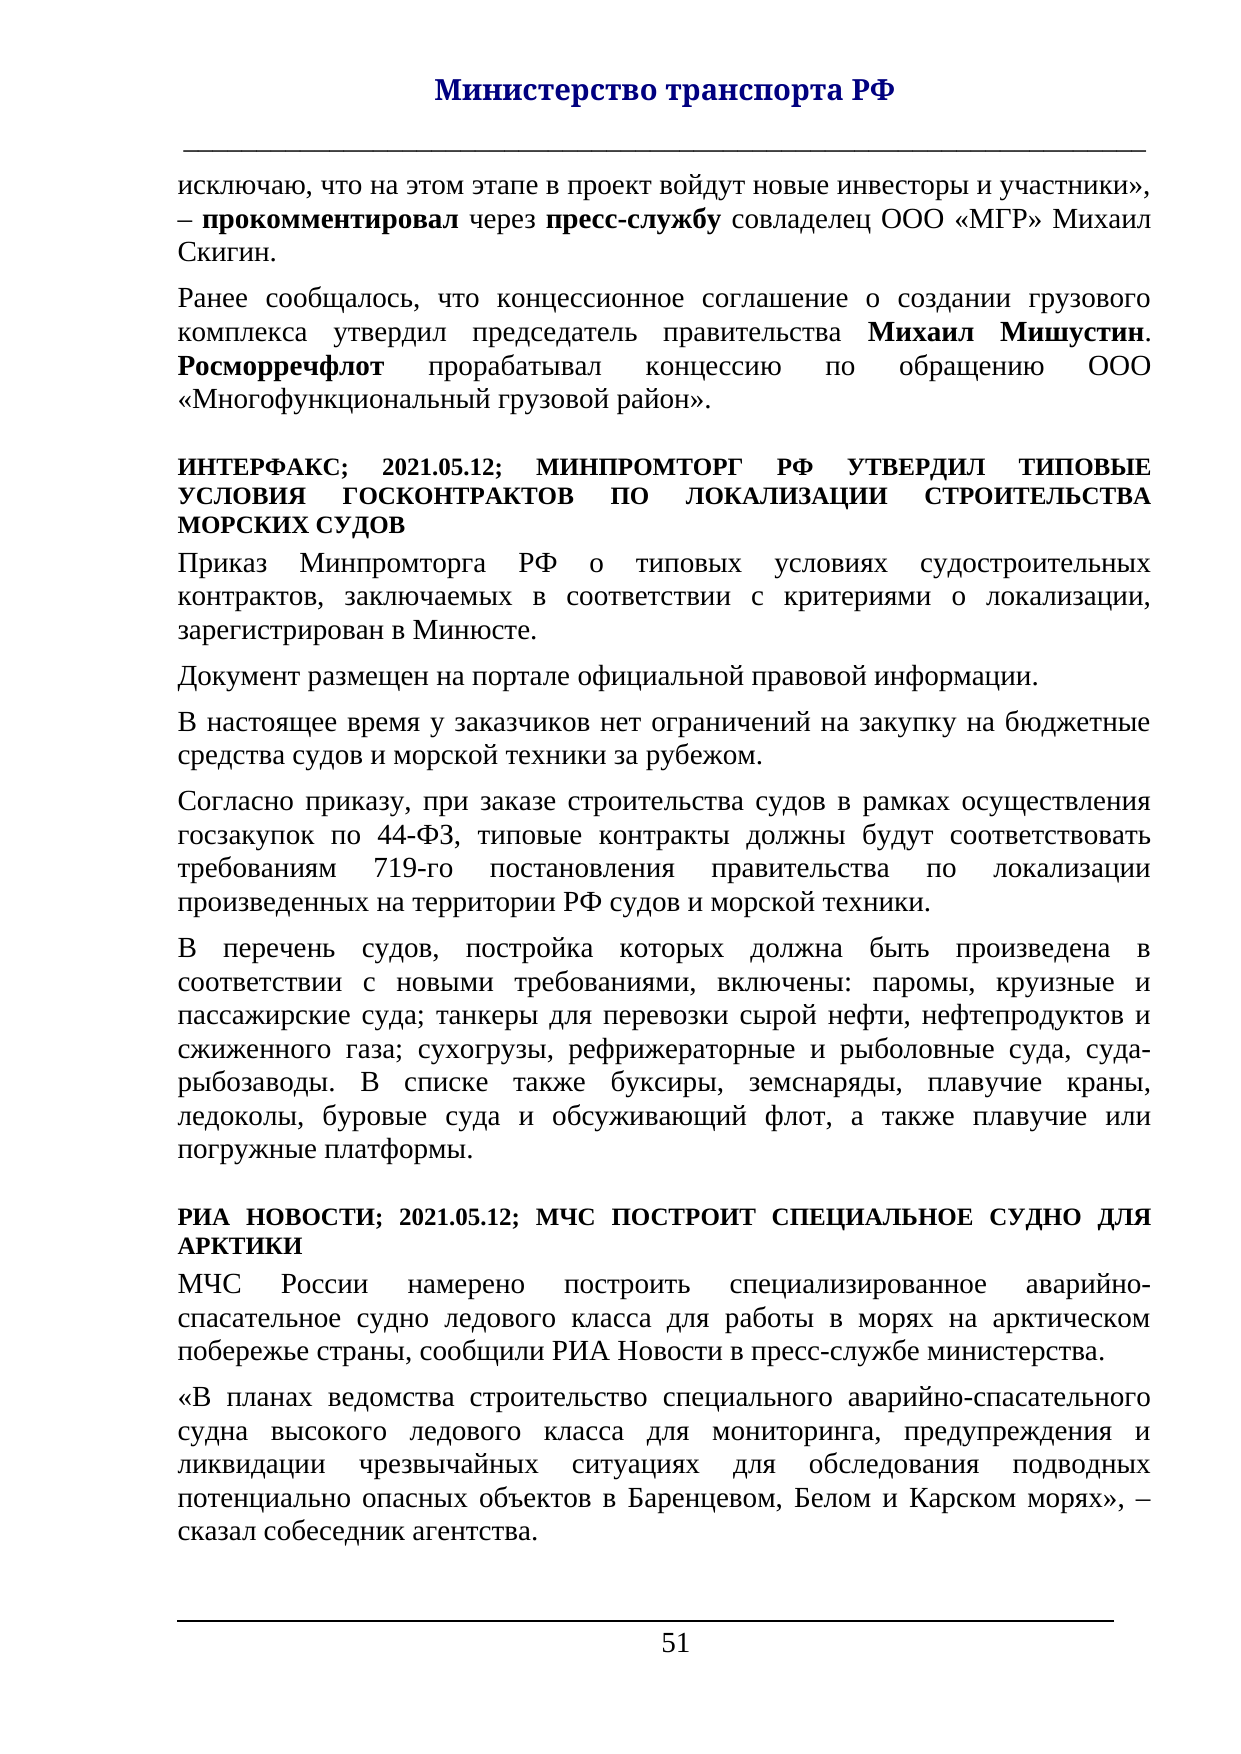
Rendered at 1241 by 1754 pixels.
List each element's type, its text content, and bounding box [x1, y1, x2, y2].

text Согласно приказу, при заказе строительства судов в рамках осуществления госзакупок по 44-ФЗ, типовые контракты должны будут соответствовать требованиям 719-го постановления правительства по локализации произведенных на территории РФ судов и морской техники. [177, 783, 1152, 918]
subtitle ИНТЕРФАКС; 2021.05.12; МИНПРОМТОРГ РФ УТВЕРДИЛ ТИПОВЫЕ УСЛОВИЯ ГОСКОНТРАКТОВ ПО ЛОКАЛИЗАЦИИ СТРОИТЕЛЬСТВА МОРСКИХ СУДОВ [177, 452, 1152, 538]
text В перечень судов, постройка которых должна быть произведена в соответствии с новыми требованиями, включены: паромы, круизные и пассажирские суда; танкеры для перевозки сырой нефти, нефтепродуктов и сжиженного газа; сухогрузы, рефрижераторные и рыболовные суда, суда-рыбозаводы. В списке также буксиры, земснаряды, плавучие краны, ледоколы, буровые суда и обсуживающий флот, а также плавучие или погружные платформы. [177, 930, 1152, 1165]
text «В планах ведомства строительство специального аварийно-спасательного судна высокого ледового класса для мониторинга, предупреждения и ликвидации чрезвычайных ситуациях для обследования подводных потенциально опасных объектов в Баренцевом, Белом и Карском морях», – сказал собеседник агентства. [177, 1379, 1152, 1547]
text Документ размещен на портале официальной правовой информации. [177, 658, 1152, 691]
text В настоящее время у заказчиков нет ограничений на закупку на бюджетные средства судов и морской техники за рубежом. [177, 704, 1152, 771]
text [177, 167, 1152, 268]
subtitle РИА НОВОСТИ; 2021.05.12; МЧС ПОСТРОИТ СПЕЦИАЛЬНОЕ СУДНО ДЛЯ АРКТИКИ [177, 1202, 1152, 1260]
text Ранее сообщалось, что концессионное соглашение о создании грузового комплекса утвердил председатель правительства Михаил Мишустин. Росморречфлот прорабатывал концессию по обращению ООО «Многофункциональный грузовой район». [177, 281, 1152, 415]
text Приказ Минпромторга РФ о типовых условиях судостроительных контрактов, заключаемых в соответствии с критериями о локализации, зарегистрирован в Минюсте. [177, 545, 1152, 645]
text МЧС России намерено построить специализированное аварийно-спасательное судно ледового класса для работы в морях на арктическом побережье страны, сообщили РИА Новости в пресс-службе министерства. [177, 1266, 1152, 1367]
